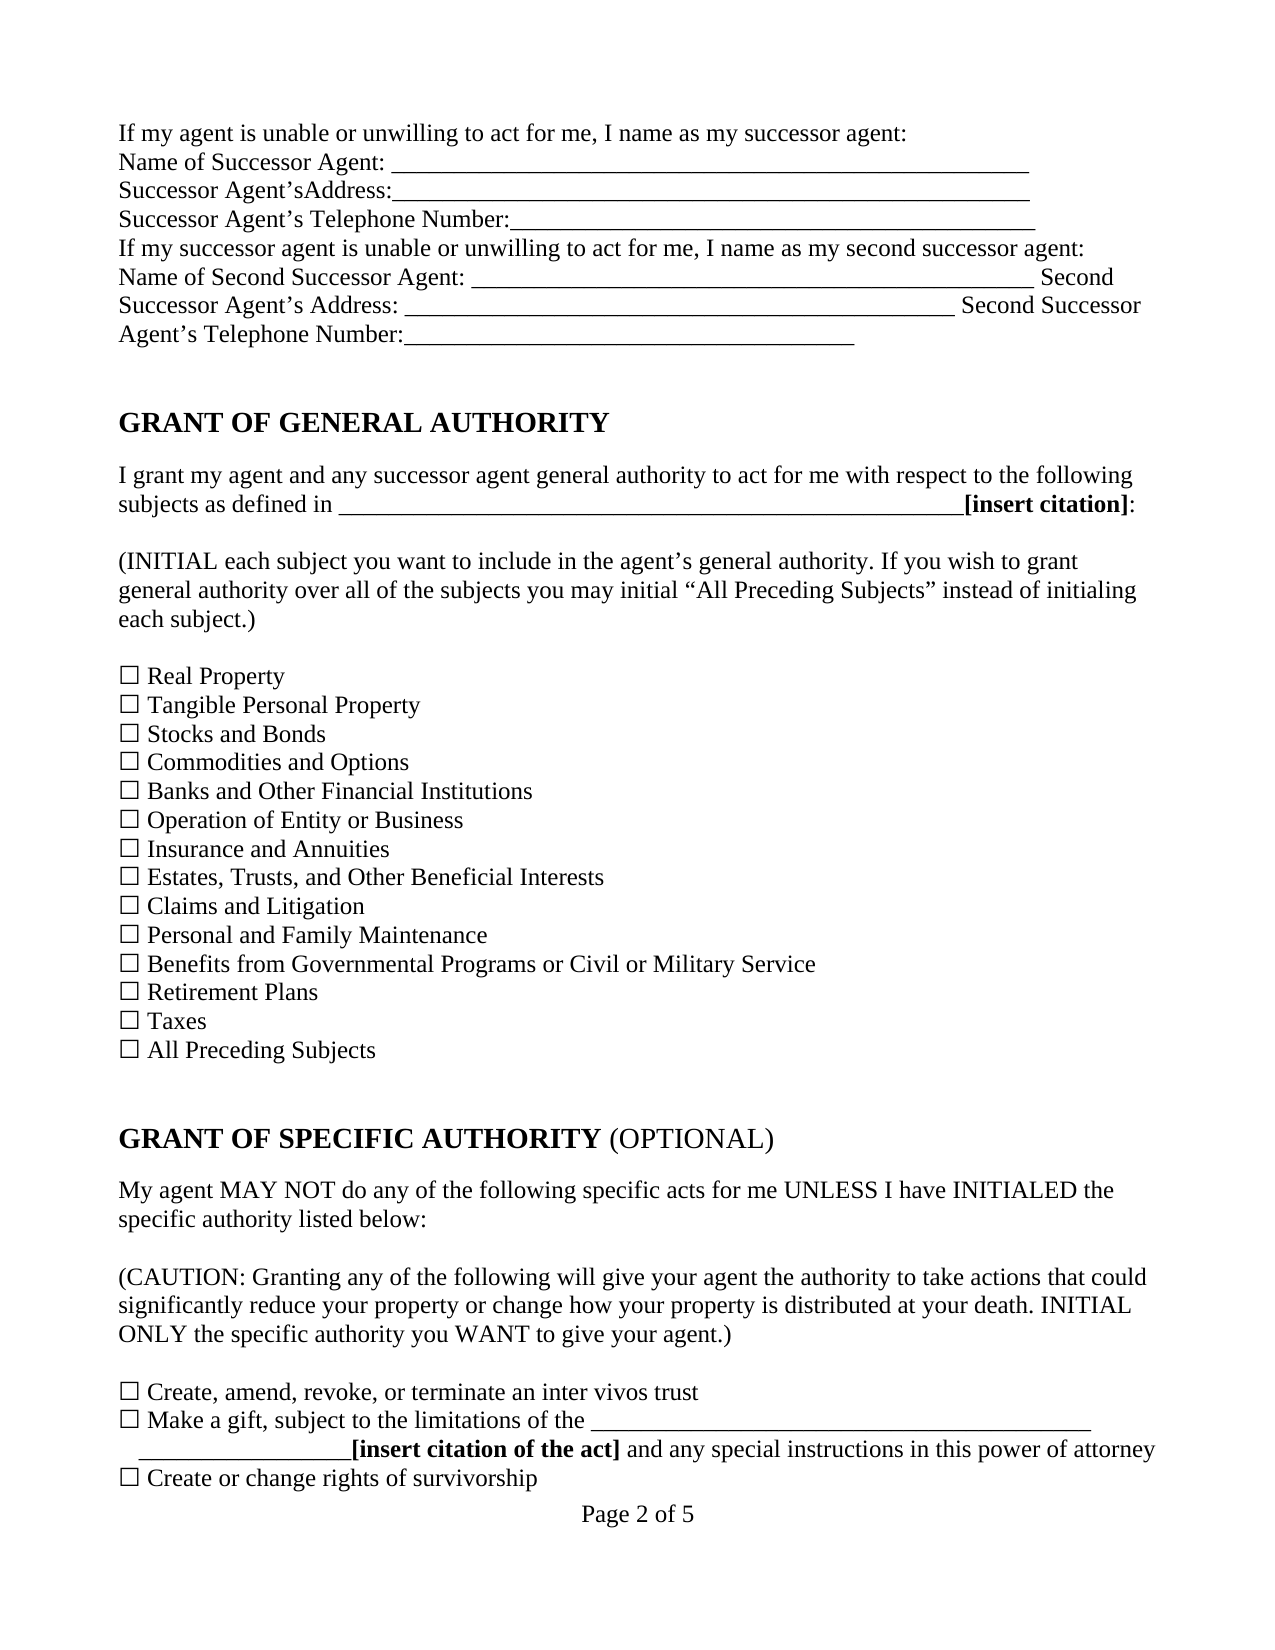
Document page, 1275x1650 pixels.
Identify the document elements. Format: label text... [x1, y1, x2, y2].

text GRANT OF GENERAL AUTHORITY [118, 406, 1157, 439]
text If my agent is unable or unwilling to act for me, I name as my successor agent: [118, 118, 1157, 147]
list Estates, Trusts, and Other Beneficial Interests [118, 862, 1157, 891]
list Real Property [118, 661, 1157, 690]
text Successor Agent’sAddress:___________________________________________________ [118, 176, 1157, 204]
list Tangible Personal Property [118, 690, 1157, 719]
text Name of Second Successor Agent: _____________________________________________ Second Successor Agent’s Address: ____________________________________________ Second Successor Agent’s Telephone Number:____________________________________ [118, 262, 1157, 348]
text GRANT OF SPECIFIC AUTHORITY (OPTIONAL) [118, 1121, 1157, 1155]
list Banks and Other Financial Institutions [118, 776, 1157, 805]
text If my successor agent is unable or unwilling to act for me, I name as my second successor agent: [118, 233, 1157, 262]
list Retirement Plans [118, 977, 1157, 1006]
list Make a gift, subject to the limitations of the ________________________________________ _________________[insert citation of the act] and any special instructions in this power of attorney [118, 1406, 1157, 1463]
list Benefits from Governmental Programs or Civil or Military Service [118, 949, 1157, 977]
list All Preceding Subjects [118, 1035, 1157, 1064]
list Operation of Entity or Business [118, 805, 1157, 834]
list Insurance and Annuities [118, 834, 1157, 862]
text (INITIAL each subject you want to include in the agent’s general authority. If you wish to grant general authority over all of the subjects you may initial “All Preceding Subjects” instead of initialing each subject.) [118, 546, 1157, 632]
text Name of Successor Agent: ___________________________________________________ [118, 147, 1157, 176]
list Stocks and Bonds [118, 719, 1157, 747]
text My agent MAY NOT do any of the following specific acts for me UNLESS I have INITIALED the specific authority listed below: [118, 1176, 1157, 1233]
list Personal and Family Maintenance [118, 920, 1157, 949]
list Create or change rights of survivorship [118, 1463, 1157, 1492]
text I grant my agent and any successor agent general authority to act for me with respect to the following subjects as defined in __________________________________________________[insert citation]: [118, 460, 1157, 517]
text Successor Agent’s Telephone Number:__________________________________________ [118, 204, 1157, 233]
list Claims and Litigation [118, 891, 1157, 920]
list Create, amend, revoke, or terminate an inter vivos trust [118, 1377, 1157, 1406]
list Taxes [118, 1006, 1157, 1035]
text (CAUTION: Granting any of the following will give your agent the authority to take actions that could significantly reduce your property or change how your property is distributed at your death. INITIAL ONLY the specific authority you WANT to give your agent.) [118, 1262, 1157, 1348]
list Commodities and Options [118, 747, 1157, 776]
